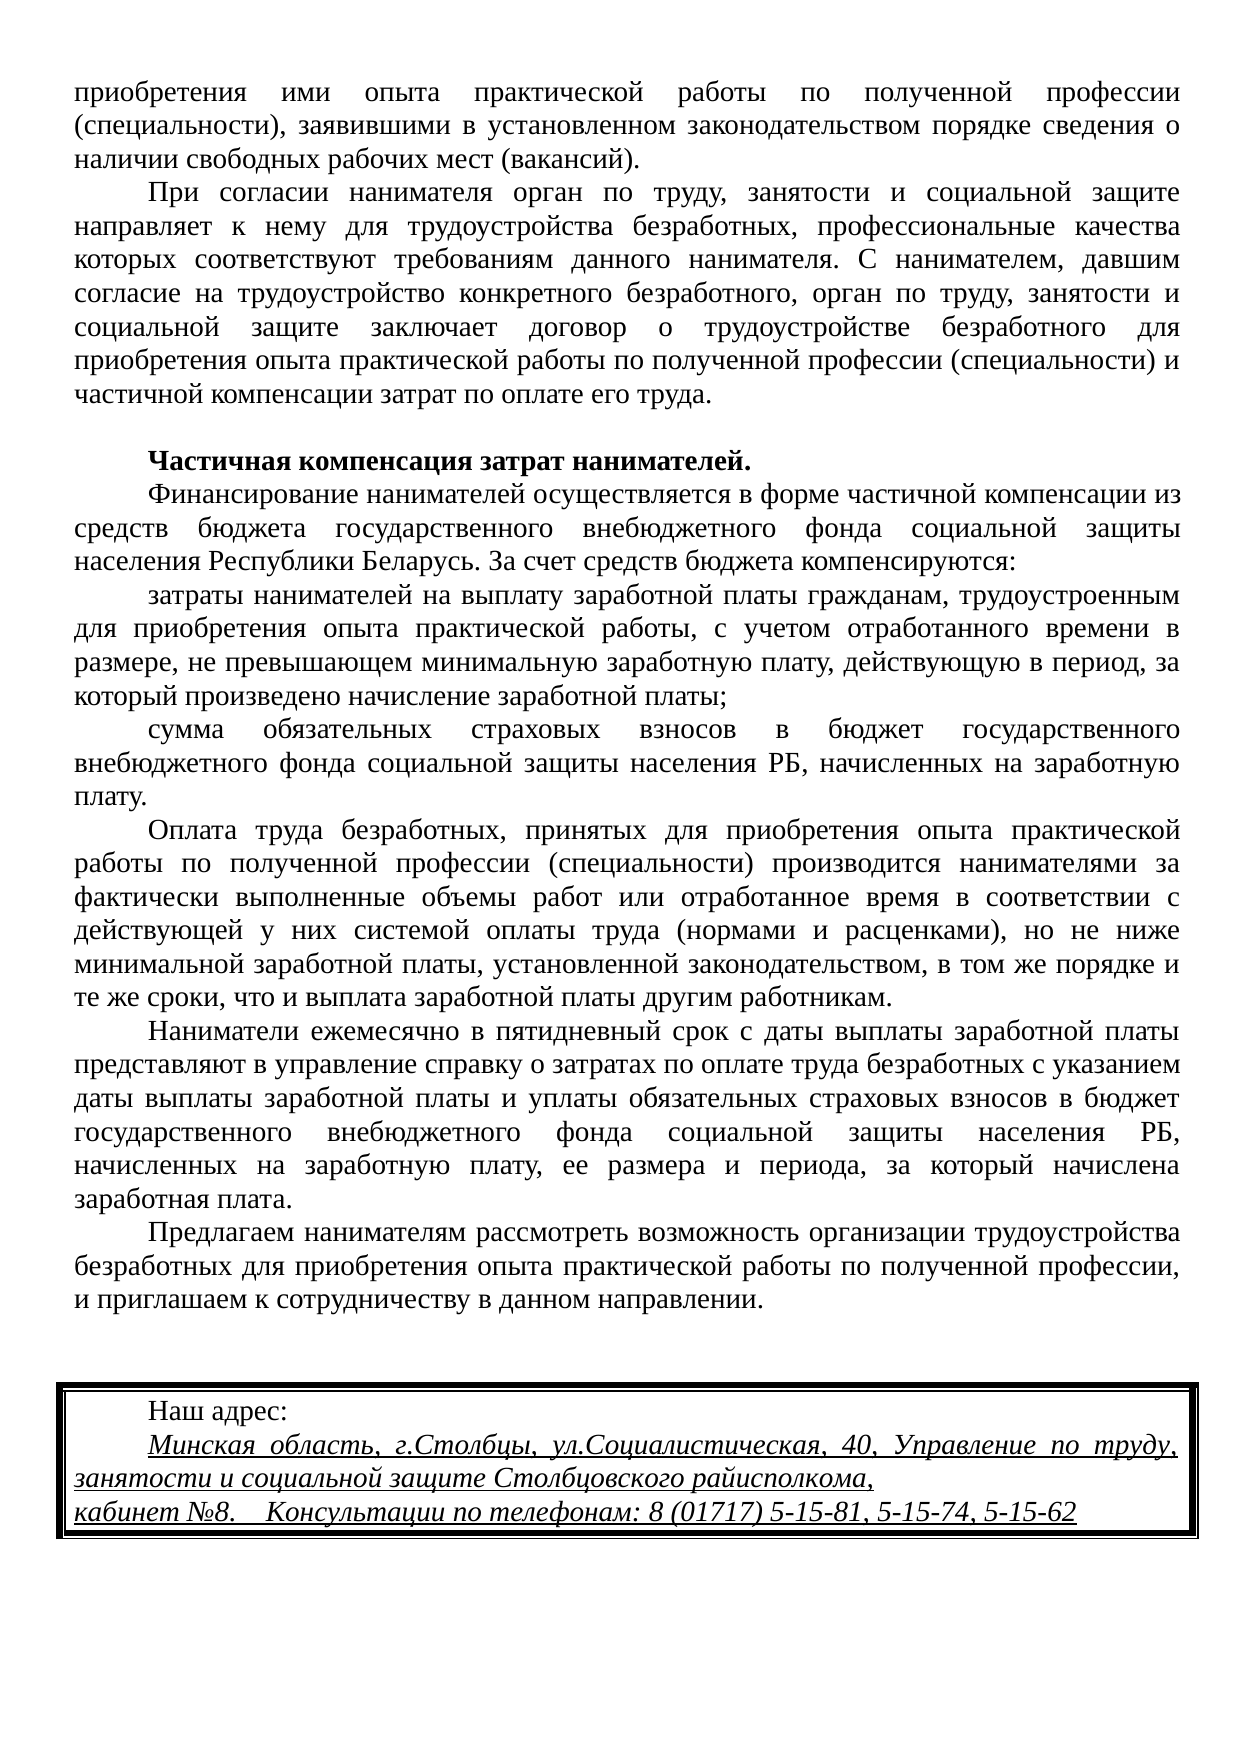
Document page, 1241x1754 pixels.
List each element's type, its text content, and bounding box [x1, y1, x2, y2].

text Предлагаем нанимателям рассмотреть возможность организации трудоустройства безработных для приобретения опыта практической работы по полученной профессии, и приглашаем к сотрудничеству в данном направлении. [74, 1214, 1181, 1315]
text Частичная компенсация затрат нанимателей. [74, 443, 1181, 476]
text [74, 74, 1181, 174]
text Финансирование нанимателей осуществляется в форме частичной компенсации из средств бюджета государственного внебюджетного фонда социальной защиты населения Республики Беларусь. За счет средств бюджета компенсируются: [74, 476, 1181, 577]
text Наниматели ежемесячно в пятидневный срок с даты выплаты заработной платы представляют в управление справку о затратах по оплате труда безработных с указанием даты выплаты заработной платы и уплаты обязательных страховых взносов в бюджет государственного внебюджетного фонда социальной защиты населения РБ, начисленных на заработную плату, ее размера и периода, за который начислена заработная плата. [74, 1013, 1181, 1214]
text сумма обязательных страховых взносов в бюджет государственного внебюджетного фонда социальной защиты населения РБ, начисленных на заработную плату. [74, 711, 1181, 812]
text Оплата труда безработных, принятых для приобретения опыта практической работы по полученной профессии (специальности) производится нанимателями за фактически выполненные объемы работ или отработанное время в соответствии с действующей у них системой оплаты труда (нормами и расценками), но не ниже минимальной заработной платы, установленной законодательством, в том же порядке и те же сроки, что и выплата заработной платы другим работникам. [74, 812, 1181, 1013]
text Минская область, г.Столбцы, ул.Социалистическая, 40, Управление по труду, занятости и социальной защите Столбцовского райисполкома, [74, 1427, 1181, 1483]
text кабинет №8. Консультации по телефонам: 8 (01717) 5-15-81, 5-15-74, 5-15-62 [66, 1483, 1189, 1530]
text При согласии нанимателя орган по труду, занятости и социальной защите направляет к нему для трудоустройства безработных, профессиональные качества которых соответствуют требованиям данного нанимателя. С нанимателем, давшим согласие на трудоустройство конкретного безработного, орган по труду, занятости и социальной защите заключает договор о трудоустройстве безработного для приобретения опыта практической работы по полученной профессии (специальности) и частичной компенсации затрат по оплате его труда. [74, 174, 1181, 409]
text затраты нанимателей на выплату заработной платы гражданам, трудоустроенным для приобретения опыта практической работы, с учетом отработанного времени в размере, не превышающем минимальную заработную плату, действующую в период, за который произведено начисление заработной платы; [74, 577, 1181, 711]
text Наш адрес: [66, 1392, 1189, 1427]
